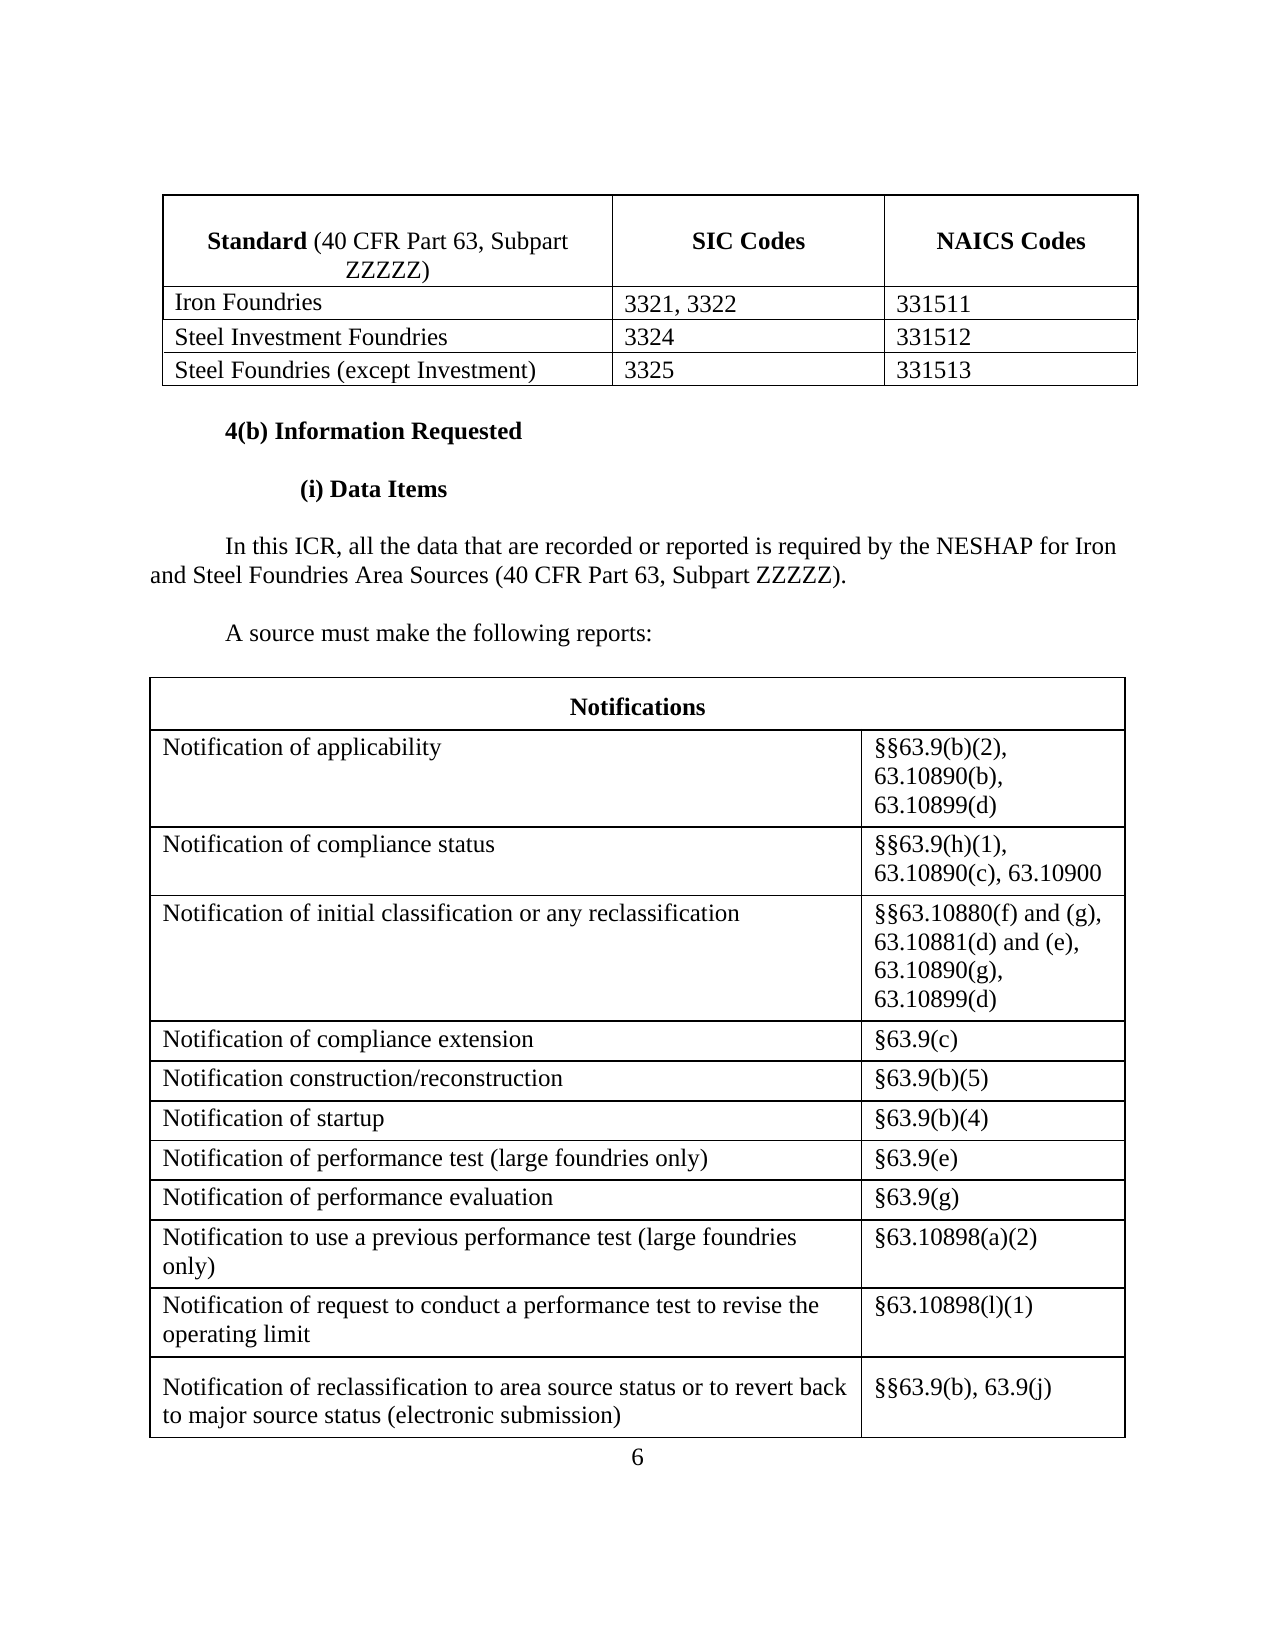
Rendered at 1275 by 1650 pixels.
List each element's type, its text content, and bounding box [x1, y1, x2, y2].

table_cell §§63.9(h)(1), 63.10890(c), 63.10900 [862, 828, 1124, 894]
table_cell Iron Foundries [164, 287, 612, 319]
table_header Standard (40 CFR Part 63, Subpart ZZZZZ) [164, 196, 612, 286]
table_cell §63.9(b)(4) [862, 1102, 1124, 1139]
table_cell Notification of request to conduct a performance test to revise the operating limit [151, 1289, 861, 1356]
table_cell Notification of applicability [151, 731, 861, 826]
table_cell Notification of compliance extension [151, 1022, 861, 1060]
table_cell §63.9(e) [862, 1141, 1124, 1179]
table_cell §63.10898(l)(1) [862, 1289, 1124, 1356]
table_cell Notification of performance evaluation [151, 1181, 861, 1219]
table_cell §§63.10880(f) and (g), 63.10881(d) and (e), 63.10890(g), 63.10899(d) [862, 896, 1124, 1020]
table_cell §§63.9(b)(2), 63.10890(b), 63.10899(d) [862, 731, 1124, 826]
text In this ICR, all the data that are recorded or reported is required by the NESHAP for Iron and Steel Foundries Area Sources (40 CFR Part 63, Subpart ZZZZZ). [150, 531, 1125, 589]
table_cell Steel Investment Foundries [163, 320, 612, 352]
table_cell 3321, 3322 [613, 287, 884, 319]
text (i) Data Items [150, 474, 1125, 503]
table_cell Notification to use a previous performance test (large foundries only) [151, 1221, 861, 1287]
table_cell Notification of initial classification or any reclassification [151, 896, 861, 1020]
table_cell Steel Foundries (except Investment) [163, 353, 612, 385]
text A source must make the following reports: [150, 618, 1125, 646]
table_cell §63.9(g) [862, 1181, 1124, 1219]
text 4(b) Information Requested [150, 416, 1125, 445]
table_cell 331513 [885, 352, 1137, 385]
table_cell 3324 [613, 320, 884, 352]
table_header SIC Codes [613, 196, 884, 286]
table_cell Notification of performance test (large foundries only) [151, 1141, 861, 1179]
table_cell §63.9(b)(5) [862, 1062, 1124, 1100]
table_cell Notification construction/reconstruction [151, 1062, 861, 1100]
table_header Notifications [151, 678, 1124, 729]
table_cell 331511 [885, 287, 1137, 319]
table_cell §63.9(c) [862, 1022, 1124, 1060]
table_cell 3325 [613, 353, 884, 385]
table_cell §63.10898(a)(2) [862, 1221, 1124, 1287]
table_cell 331512 [885, 319, 1137, 352]
table_cell Notification of compliance status [151, 828, 861, 894]
table_header NAICS Codes [885, 196, 1137, 286]
table_cell Notification of startup [151, 1102, 861, 1139]
table_cell §§63.9(b), 63.9(j) [862, 1358, 1124, 1437]
table_cell Notification of reclassification to area source status or to revert back to major source status (electronic submission) [151, 1358, 861, 1437]
